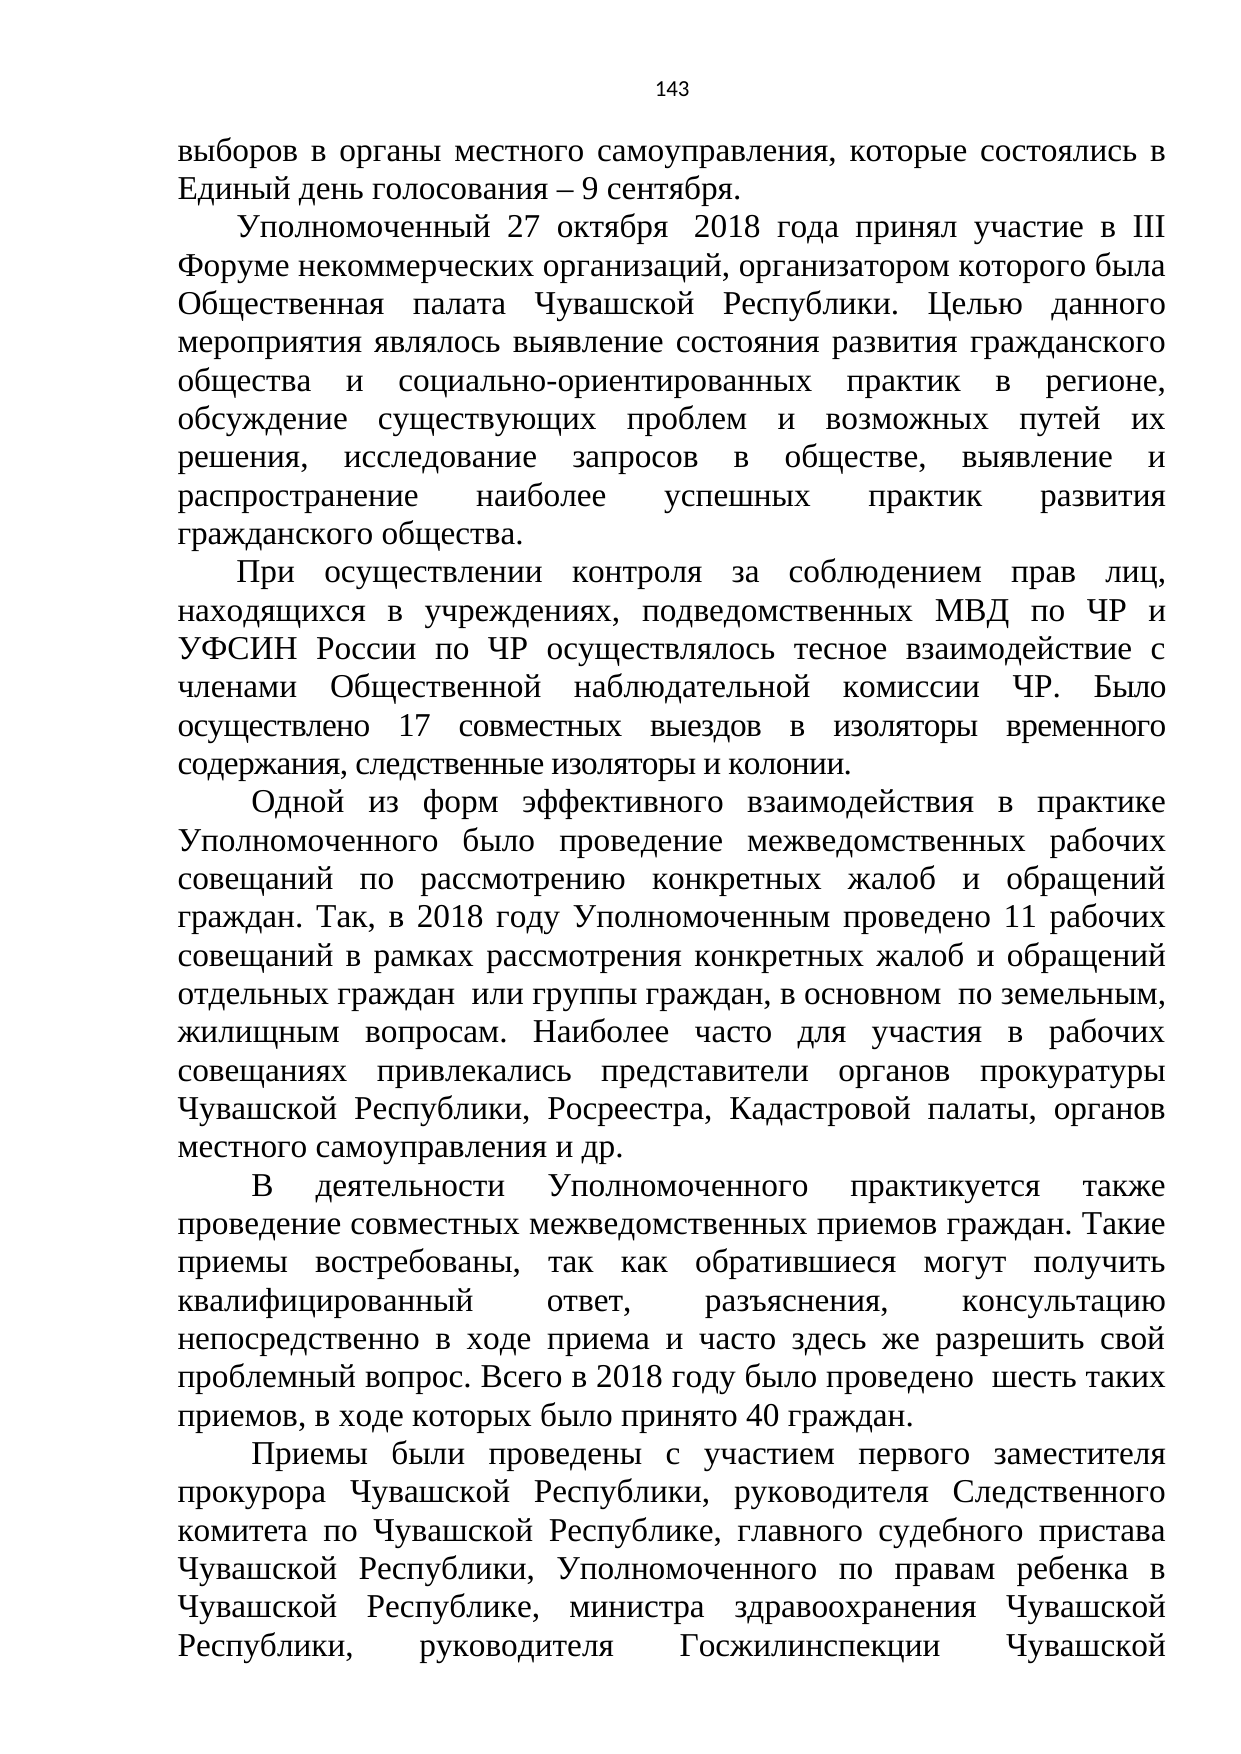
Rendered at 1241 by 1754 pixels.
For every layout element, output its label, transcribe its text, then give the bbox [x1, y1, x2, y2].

text Одной из форм эффективного взаимодействия в практике Уполномоченного было проведение межведомственных рабочих совещаний по рассмотрению конкретных жалоб и обращений граждан. Так, в 2018 году Уполномоченным проведено 11 рабочих совещаний в рамках рассмотрения конкретных жалоб и обращений отдельных граждан или группы граждан, в основном по земельным, жилищным вопросам. Наиболее часто для участия в рабочих совещаниях привлекались представители органов прокуратуры Чувашской Республики, Росреестра, Кадастровой палаты, органов местного самоуправления и др. [177, 782, 1167, 1165]
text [177, 130, 1167, 207]
text Уполномоченный 27 октября 2018 года принял участие в III Форуме некоммерческих организаций, организатором которого была Общественная палата Чувашской Республики. Целью данного мероприятия являлось выявление состояния развития гражданского общества и социально-ориентированных практик в регионе, обсуждение существующих проблем и возможных путей их решения, исследование запросов в обществе, выявление и распространение наиболее успешных практик развития гражданского общества. [177, 207, 1167, 552]
text При осуществлении контроля за соблюдением прав лиц, находящихся в учреждениях, подведомственных МВД по ЧР и УФСИН России по ЧР осуществлялось тесное взаимодействие с членами Общественной наблюдательной комиссии ЧР. Было осуществлено 17 совместных выездов в изоляторы временного содержания, следственные изоляторы и колонии. [177, 552, 1167, 782]
text В деятельности Уполномоченного практикуется также проведение совместных межведомственных приемов граждан. Такие приемы востребованы, так как обратившиеся могут получить квалифицированный ответ, разъяснения, консультацию непосредственно в ходе приема и часто здесь же разрешить свой проблемный вопрос. Всего в 2018 году было проведено шесть таких приемов, в ходе которых было принято 40 граждан. [177, 1165, 1167, 1433]
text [177, 1433, 1167, 1663]
